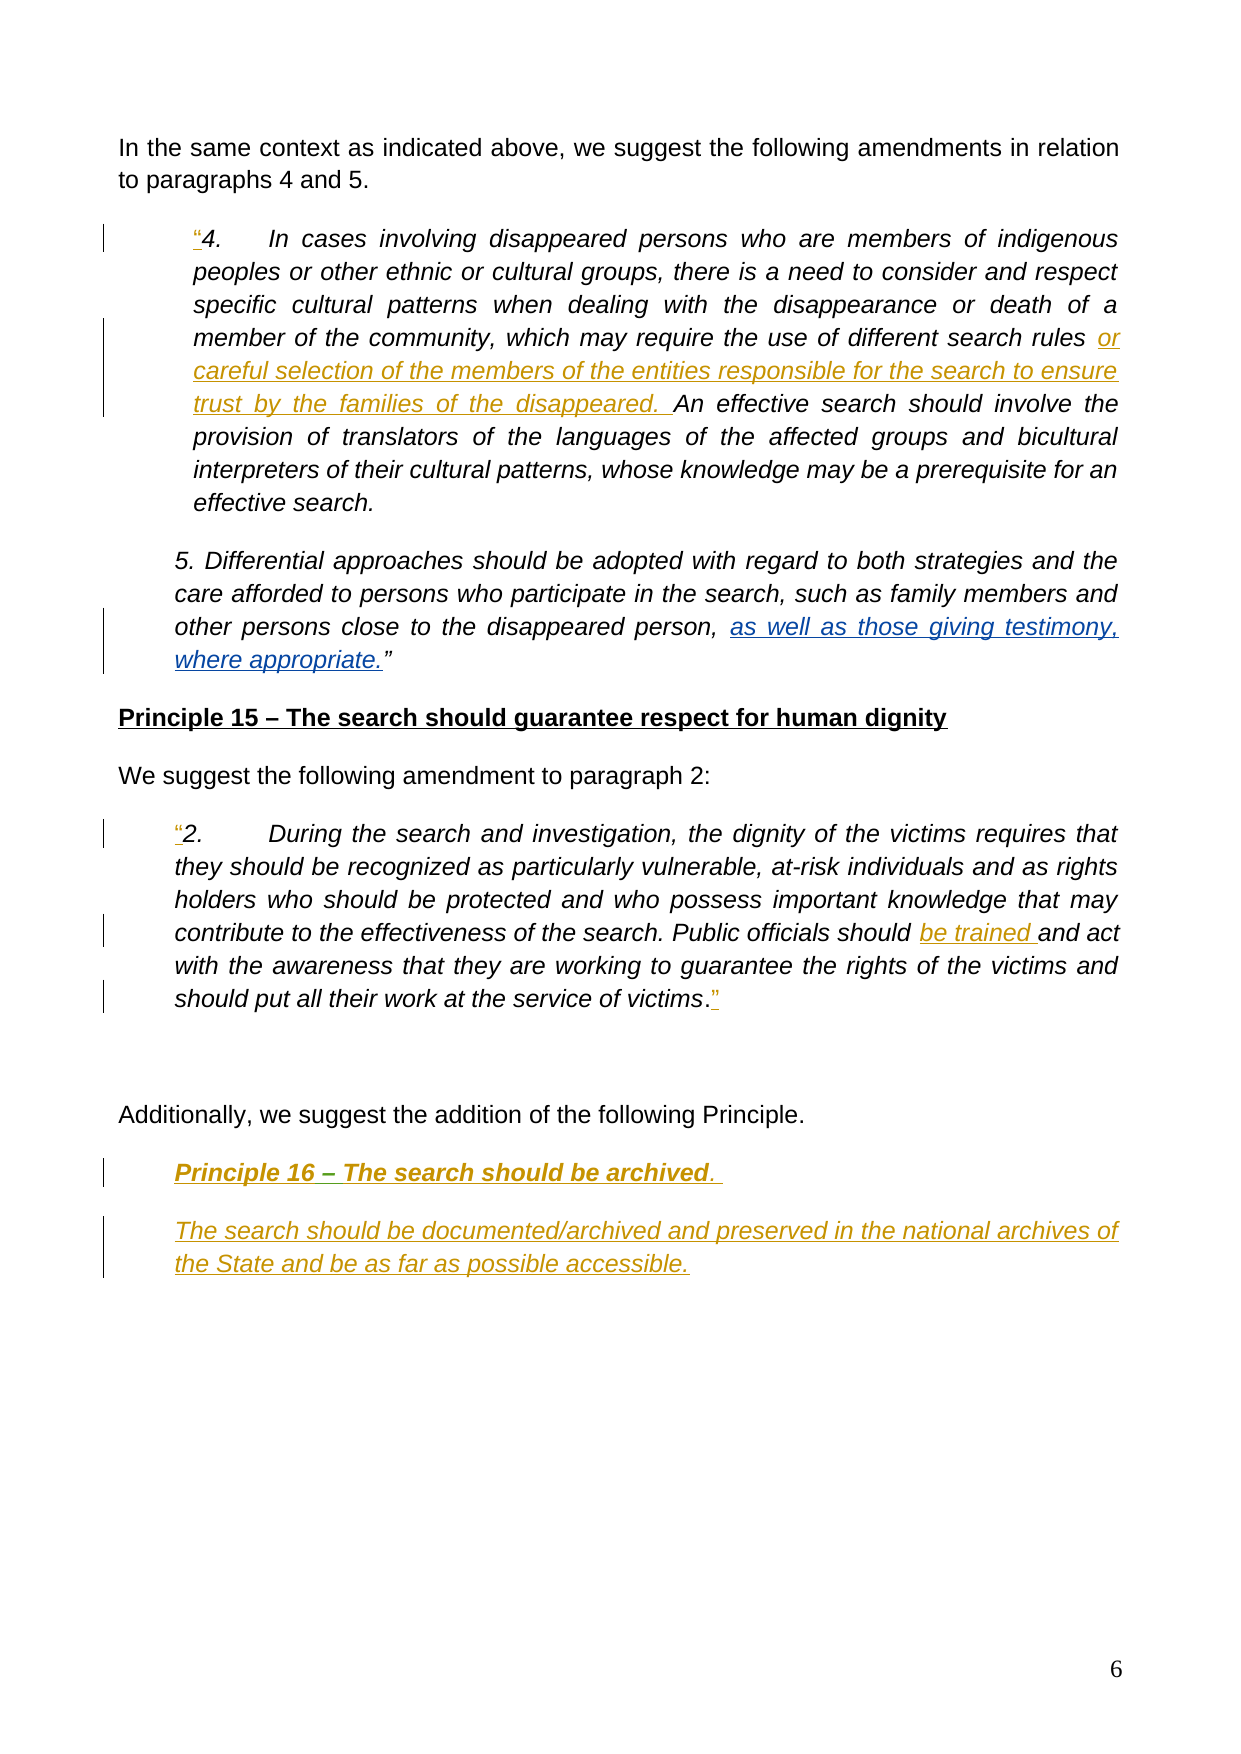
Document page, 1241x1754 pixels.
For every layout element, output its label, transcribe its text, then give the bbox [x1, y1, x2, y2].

text Additionally, we suggest the addition of the following Principle. [118, 1100, 1122, 1129]
text 4. In cases involving disappeared persons who are members of indigenous peoples or other ethnic or cultural groups, there is a need to consider and respect specific cultural patterns when dealing with the disappearance or death of a member of the community, which may require the use of different search rules An effective search should involve the provision of translators of the languages of the affected groups and bicultural interpreters of their cultural patterns, whose knowledge may be a prerequisite for an effective search. [193, 223, 1122, 516]
text Principle 15 – The search should guarantee respect for human dignity [118, 703, 1122, 732]
text 2. During the search and investigation, the dignity of the victims requires that they should be recognized as particularly vulnerable, at-risk individuals and as rights holders who should be protected and who possess important knowledge that may contribute to the effectiveness of the search. Public officials should and act with the awareness that they are working to guarantee the rights of the victims and should put all their work at the service of victims. [174, 819, 1122, 1013]
text 5. Differential approaches should be adopted with regard to both strategies and the care afforded to persons who participate in the search, such as family members and other persons close to the disappeared person, ” [174, 546, 1122, 673]
text In the same context as indicated above, we suggest the following amendments in relation to paragraphs 4 and 5. [118, 132, 1122, 194]
text We suggest the following amendment to paragraph 2: [118, 761, 1122, 789]
